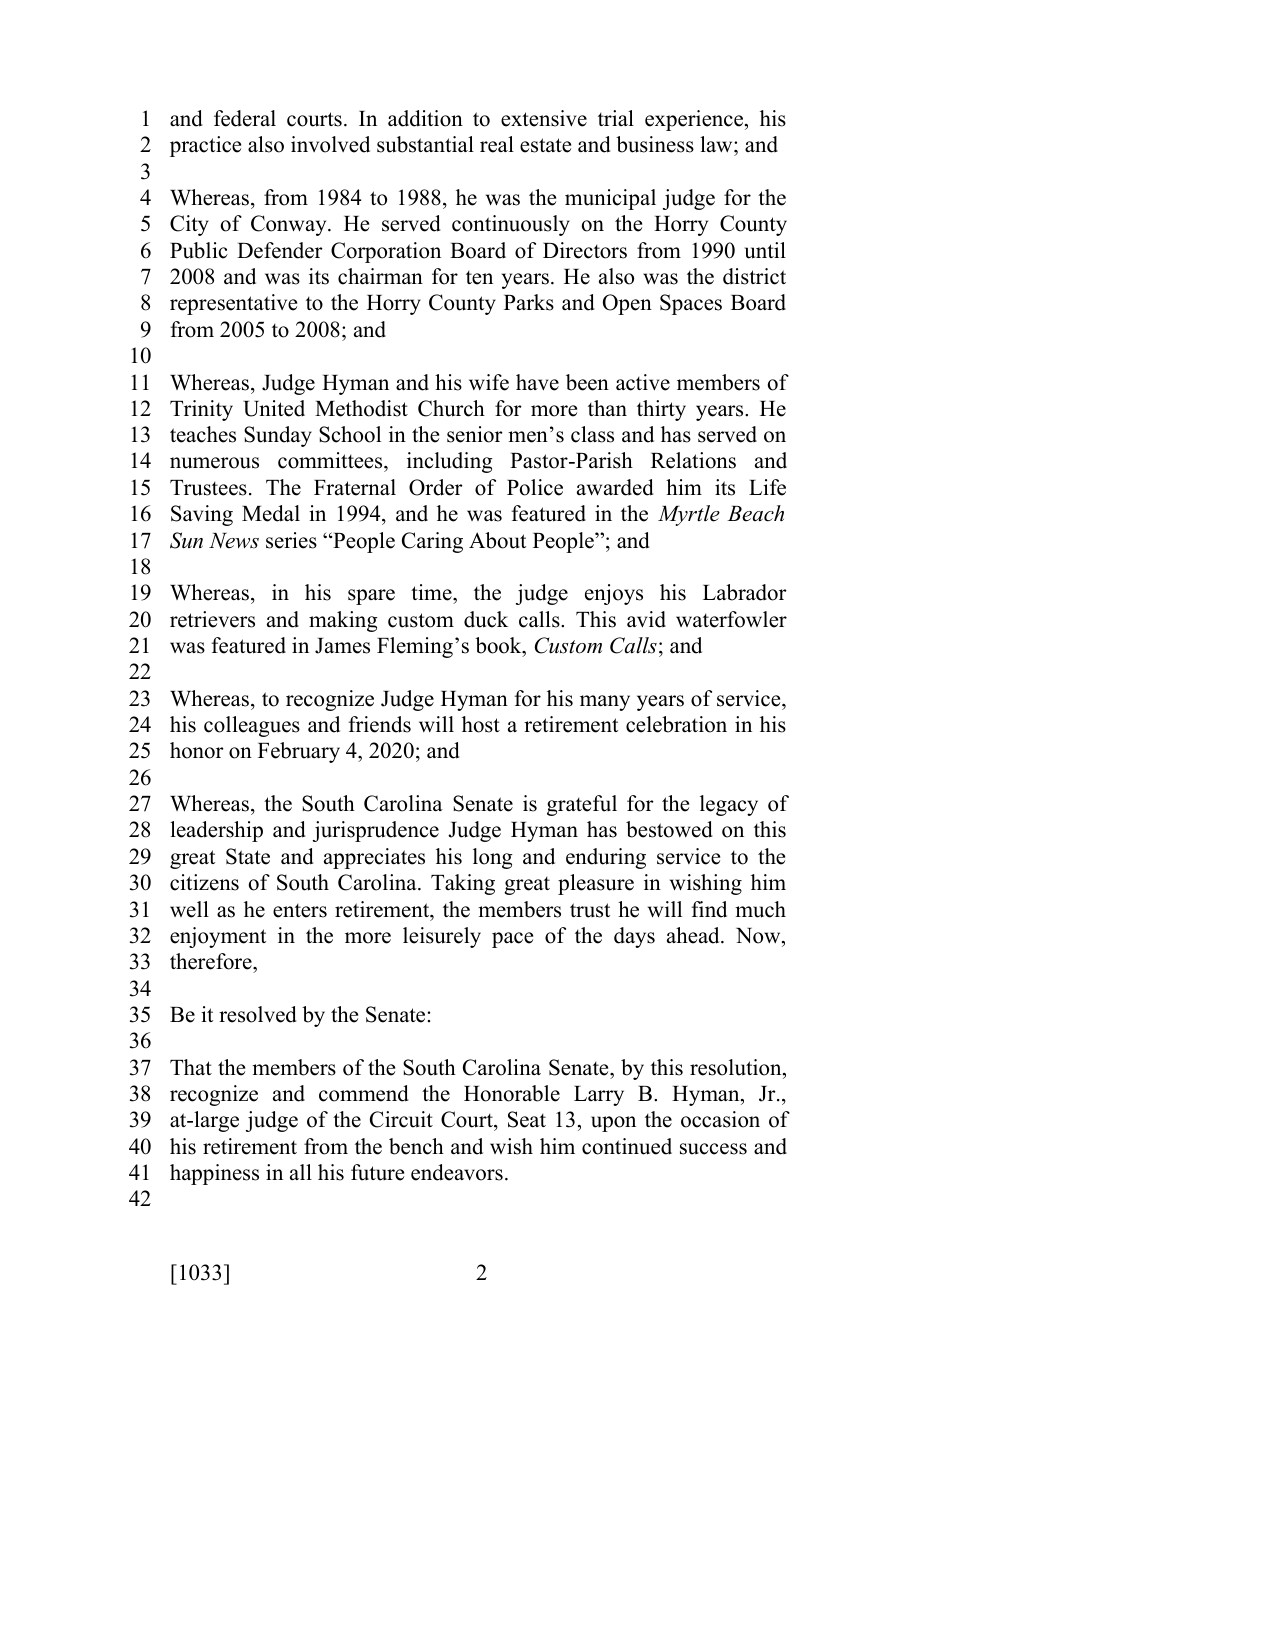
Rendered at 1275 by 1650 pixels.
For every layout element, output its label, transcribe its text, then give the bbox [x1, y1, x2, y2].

text Whereas, Judge Hyman and his wife have been active members of Trinity United Methodist Church for more than thirty years. He teaches Sunday School in the senior men’s class and has served on numerous committees, including Pastor-Parish Relations and Trustees. The Fraternal Order of Police awarded him its Life Saving Medal in 1994, and he was featured in the Myrtle Beach Sun News series “People Caring About People”; and [169, 368, 787, 553]
text Whereas, from 1984 to 1988, he was the municipal judge for the City of Conway. He served continuously on the Horry County Public Defender Corporation Board of Directors from 1990 until 2008 and was its chairman for ten years. He also was the district representative to the Horry County Parks and Open Spaces Board from 2005 to 2008; and [169, 184, 787, 342]
text That the members of the South Carolina Senate, by this resolution, recognize and commend the Honorable Larry B. Hyman, Jr., at-large judge of the Circuit Court, Seat 13, upon the occasion of his retirement from the bench and wish him continued success and happiness in all his future endeavors. [169, 1054, 787, 1186]
text Whereas, the South Carolina Senate is grateful for the legacy of leadership and jurisprudence Judge Hyman has bestowed on this great State and appreciates his long and enduring service to the citizens of South Carolina. Taking great pleasure in wishing him well as he enters retirement, the members trust he will find much enjoyment in the more leisurely pace of the days ahead. Now, therefore, [169, 790, 787, 975]
text Be it resolved by the Senate: [169, 1001, 787, 1027]
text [169, 105, 787, 158]
text Whereas, in his spare time, the judge enjoys his Labrador retrievers and making custom duck calls. This avid waterfowler was featured in James Fleming’s book, Custom Calls; and [169, 579, 787, 658]
text Whereas, to recognize Judge Hyman for his many years of service, his colleagues and friends will host a retirement celebration in his honor on February 4, 2020; and [169, 685, 787, 764]
